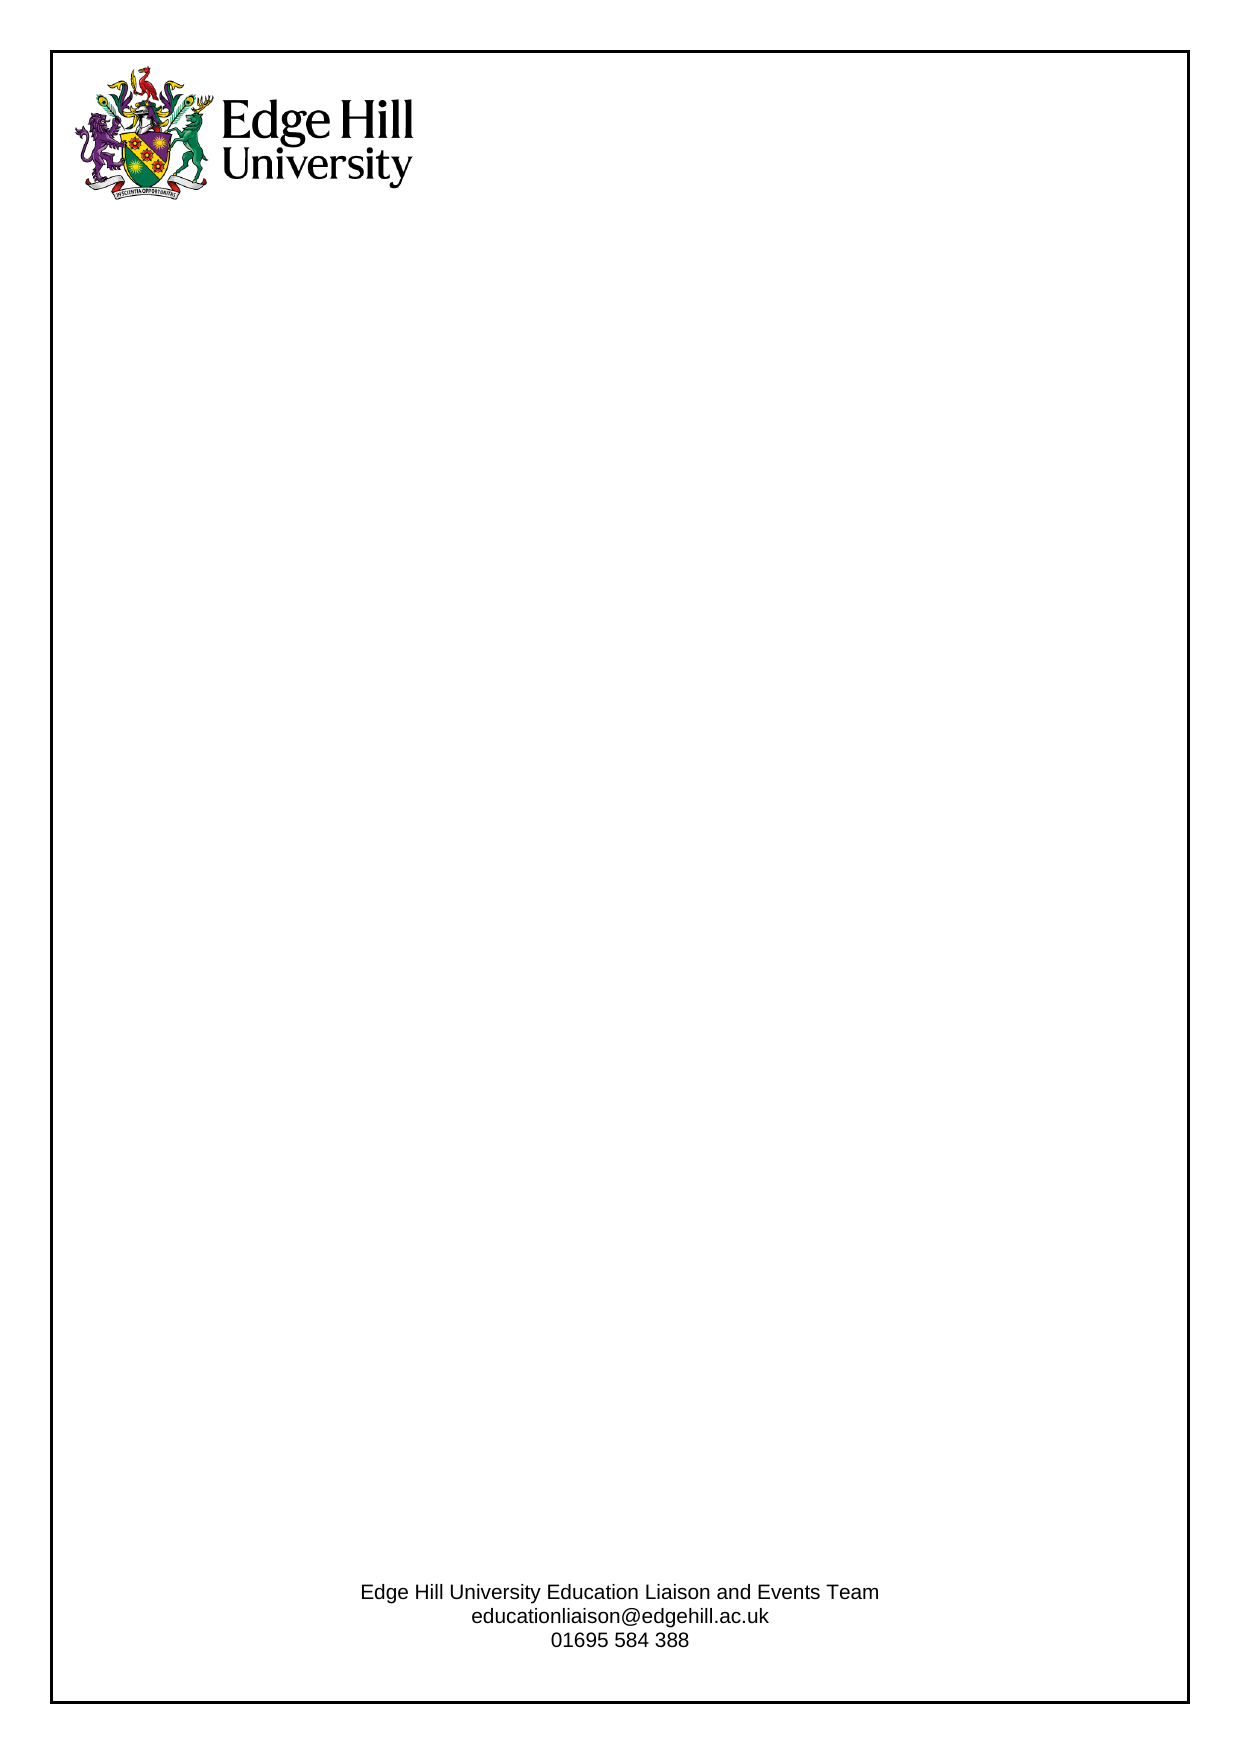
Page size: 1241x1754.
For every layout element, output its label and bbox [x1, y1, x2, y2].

picture [73, 64, 414, 201]
